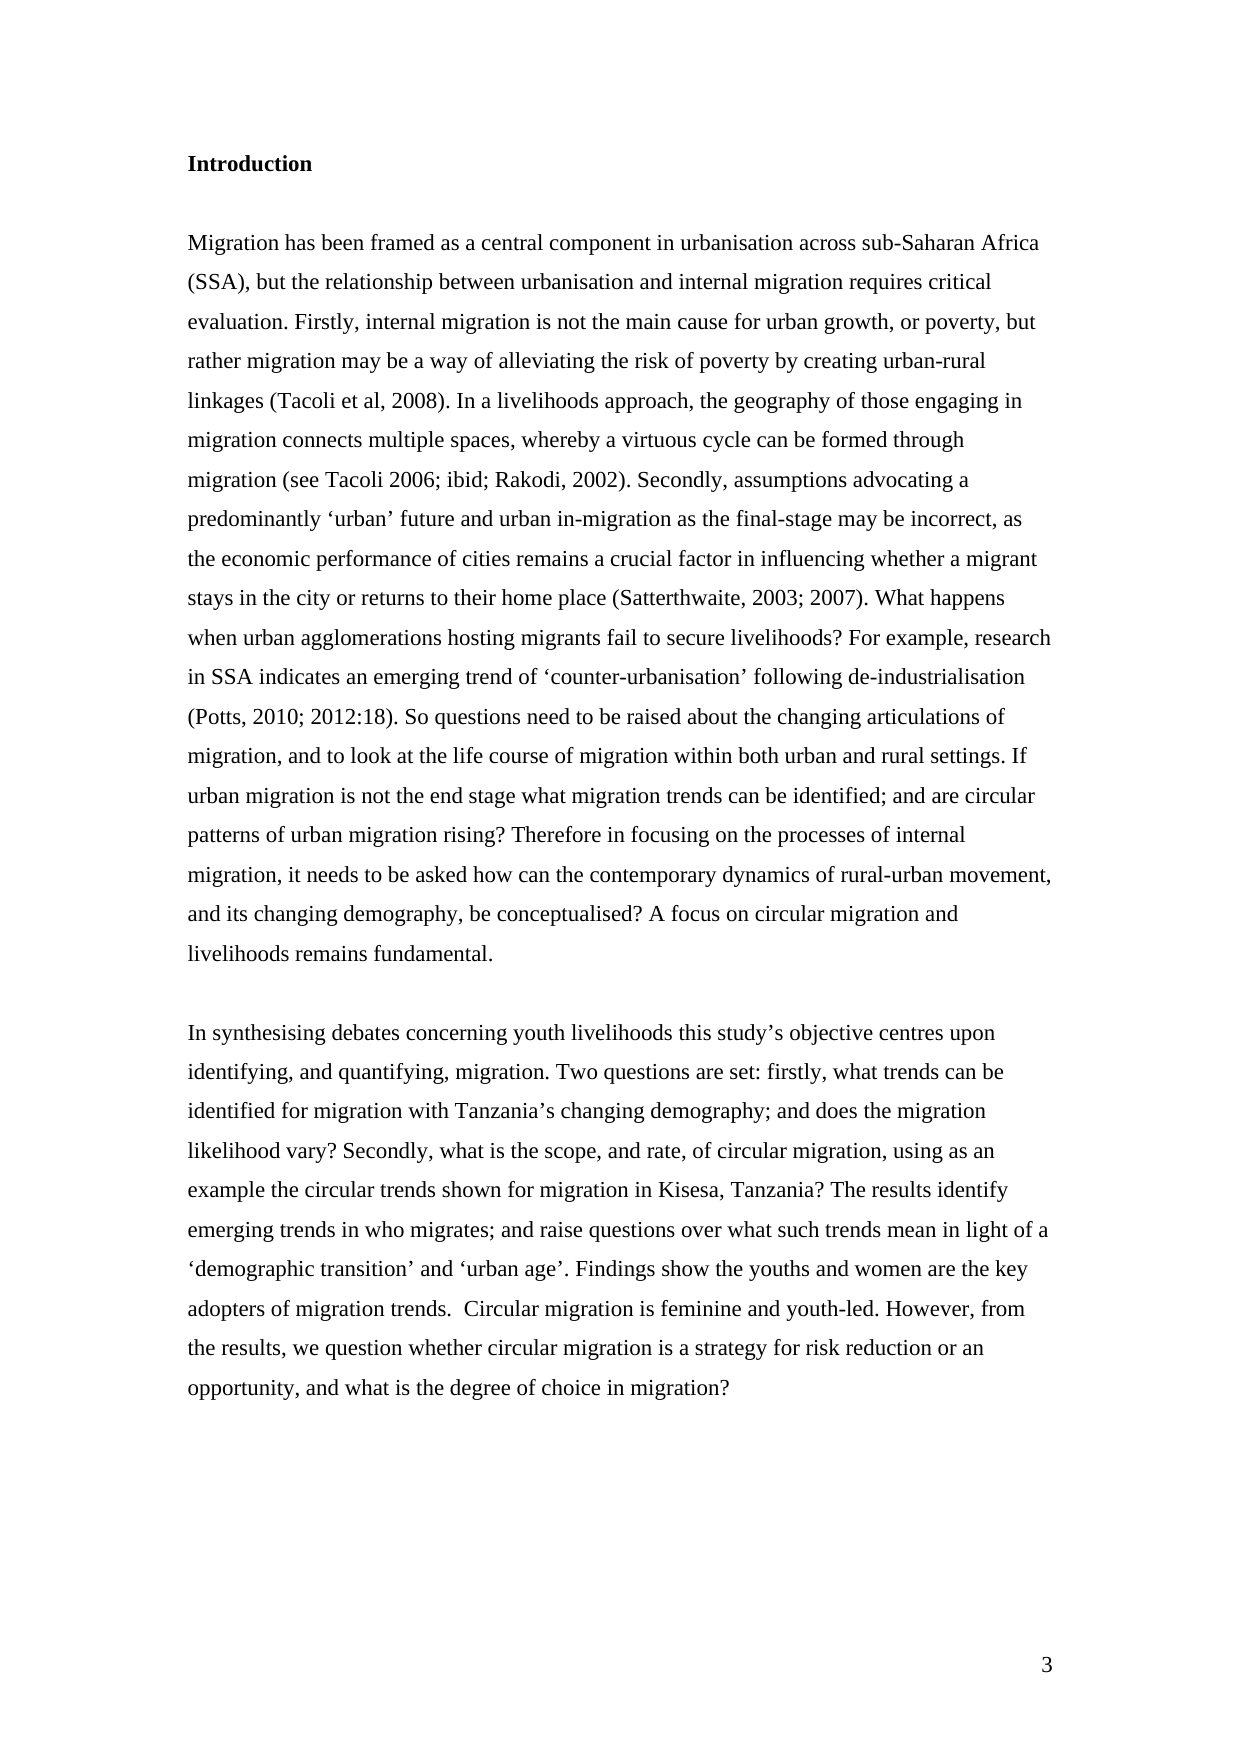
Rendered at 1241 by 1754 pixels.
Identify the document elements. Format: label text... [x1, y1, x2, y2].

text Migration has been framed as a central component in urbanisation across sub-Saharan Africa (SSA), but the relationship between urbanisation and internal migration requires critical evaluation. Firstly, internal migration is not the main cause for urban growth, or poverty, but rather migration may be a way of alleviating the risk of poverty by creating urban-rural linkages (Tacoli et al, 2008). In a livelihoods approach, the geography of those engaging in migration connects multiple spaces, whereby a virtuous cycle can be formed through migration (see Tacoli 2006; ibid; Rakodi, 2002). Secondly, assumptions advocating a predominantly ‘urban’ future and urban in-migration as the final-stage may be incorrect, as the economic performance of cities remains a crucial factor in influencing whether a migrant stays in the city or returns to their home place (Satterthwaite, 2003; 2007). What happens when urban agglomerations hosting migrants fail to secure livelihoods? For example, research in SSA indicates an emerging trend of ‘counter-urbanisation’ following de-industrialisation (Potts, 2010; 2012:18). So questions need to be raised about the changing articulations of migration, and to look at the life course of migration within both urban and rural settings. If urban migration is not the end stage what migration trends can be identified; and are circular patterns of urban migration rising? Therefore in focusing on the processes of internal migration, it needs to be asked how can the contemporary dynamics of rural-urban movement, and its changing demography, be conceptualised? A focus on circular migration and livelihoods remains fundamental. [187, 229, 1053, 966]
text In synthesising debates concerning youth livelihoods this study’s objective centres upon identifying, and quantifying, migration. Two questions are set: firstly, what trends can be identified for migration with Tanzania’s changing demography; and does the migration likelihood vary? Secondly, what is the scope, and rate, of circular migration, using as an example the circular trends shown for migration in Kisesa, Tanzania? The results identify emerging trends in who migrates; and raise questions over what such trends mean in light of a ‘demographic transition’ and ‘urban age’. Findings show the youths and women are the key adopters of migration trends. Circular migration is feminine and youth-led. However, from the results, we question whether circular migration is a strategy for risk reduction or an opportunity, and what is the degree of choice in migration? [187, 1018, 1053, 1400]
subtitle Introduction [187, 150, 1048, 176]
